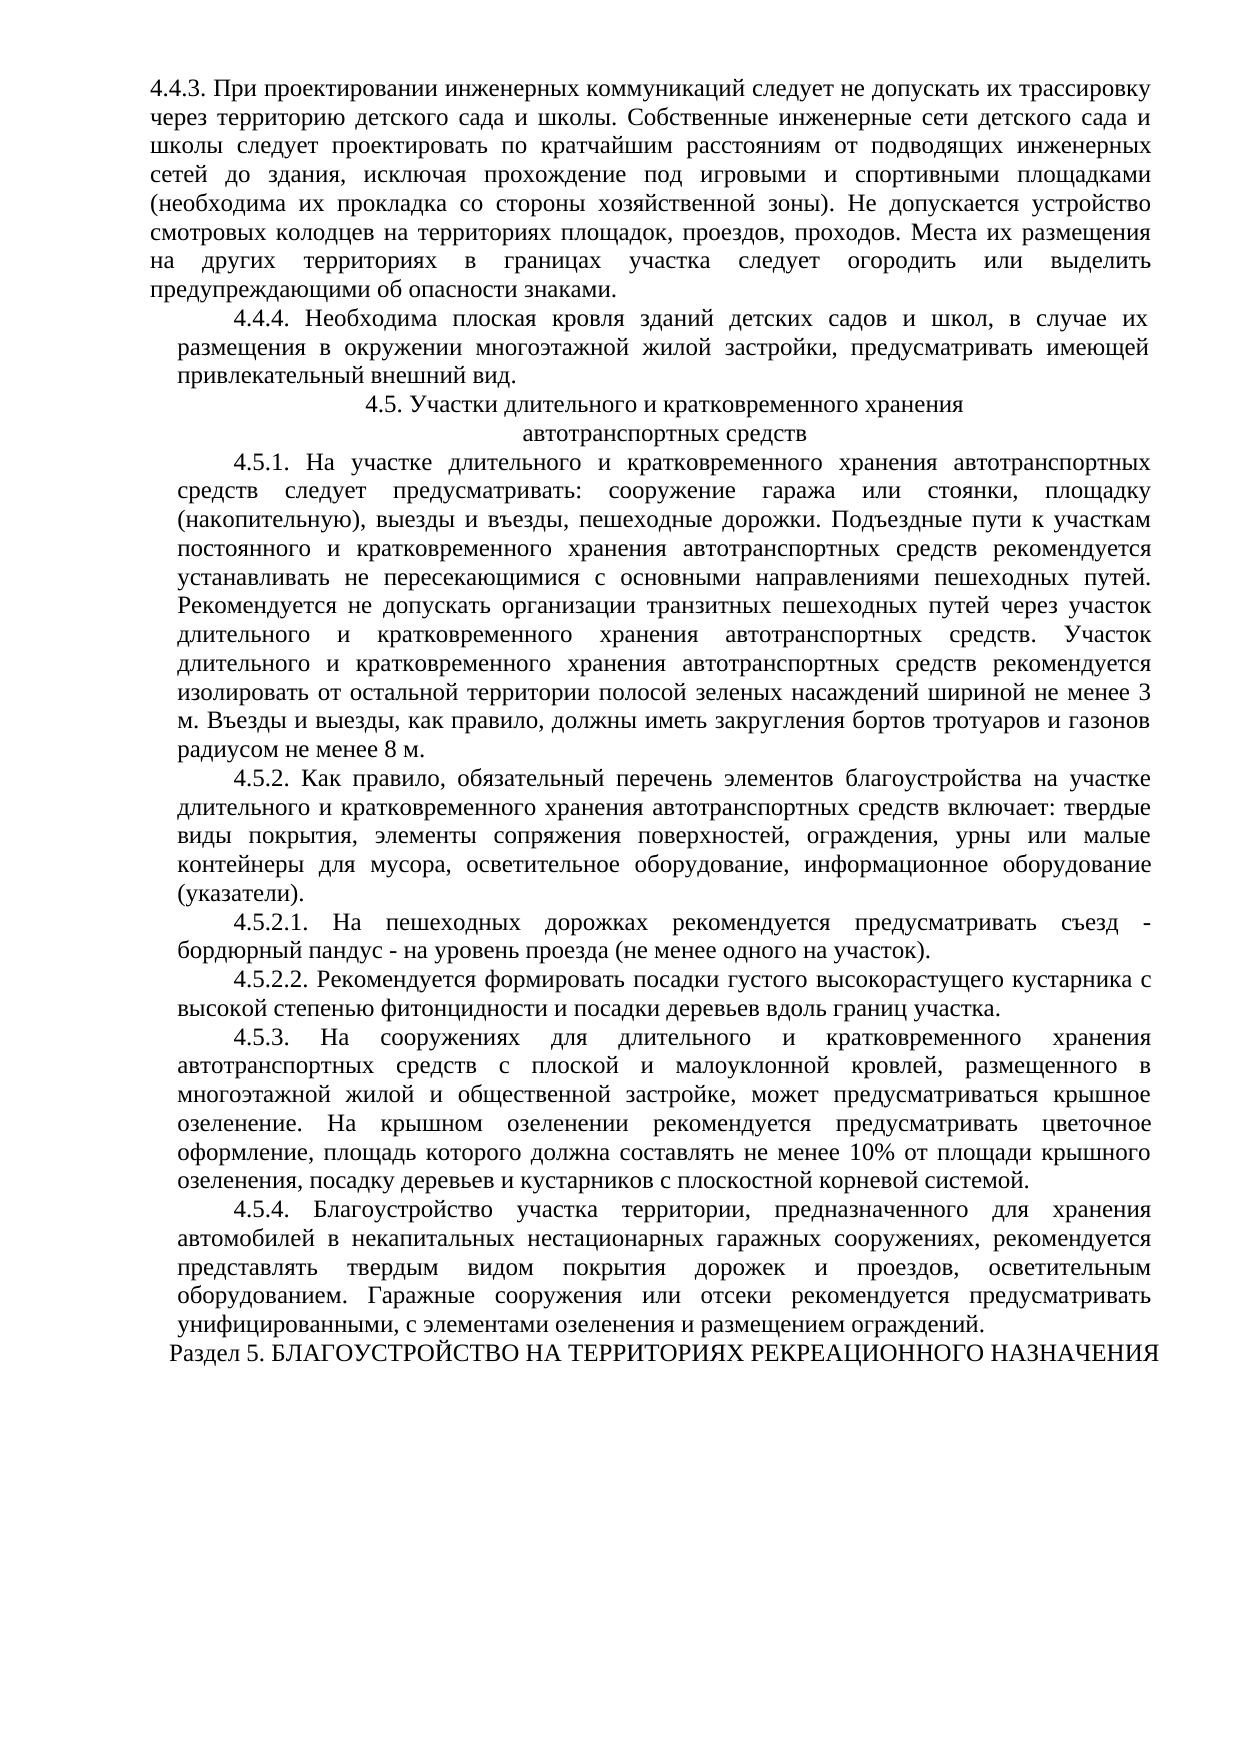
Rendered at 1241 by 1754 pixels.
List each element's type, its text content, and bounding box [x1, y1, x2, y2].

text 4.5.1. На участке длительного и кратковременного хранения автотранспортных средств следует предусматривать: сооружение гаража или стоянки, площадку (накопительную), выезды и въезды, пешеходные дорожки. Подъездные пути к участкам постоянного и кратковременного хранения автотранспортных средств рекомендуется устанавливать не пересекающимися с основными направлениями пешеходных путей. Рекомендуется не допускать организации транзитных пешеходных путей через участок длительного и кратковременного хранения автотранспортных средств. Участок длительного и кратковременного хранения автотранспортных средств рекомендуется изолировать от остальной территории полосой зеленых насаждений шириной не менее 3 м. Въезды и выезды, как правило, должны иметь закругления бортов тротуаров и газонов радиусом не менее 8 м. [177, 447, 1152, 763]
text 4.5.2. Как правило, обязательный перечень элементов благоустройства на участке длительного и кратковременного хранения автотранспортных средств включает: твердые виды покрытия, элементы сопряжения поверхностей, ограждения, урны или малые контейнеры для мусора, осветительное оборудование, информационное оборудование (указатели). [177, 763, 1152, 907]
text автотранспортных средств [150, 418, 1179, 447]
text 4.5.2.1. На пешеходных дорожках рекомендуется предусматривать съезд - бордюрный пандус - на уровень проезда (не менее одного на участок). [177, 907, 1152, 964]
text 4.5.4. Благоустройство участка территории, предназначенного для хранения автомобилей в некапитальных нестационарных гаражных сооружениях, рекомендуется представлять твердым видом покрытия дорожек и проездов, осветительным оборудованием. Гаражные сооружения или отсеки рекомендуется предусматривать унифицированными, с элементами озеленения и размещением ограждений. [177, 1194, 1152, 1338]
text 4.5.2.2. Рекомендуется формировать посадки густого высокорастущего кустарника с высокой степенью фитонцидности и посадки деревьев вдоль границ участка. [177, 964, 1152, 1022]
text 4.5.3. На сооружениях для длительного и кратковременного хранения автотранспортных средств с плоской и малоуклонной кровлей, размещенного в многоэтажной жилой и общественной застройке, может предусматриваться крышное озеленение. На крышном озеленении рекомендуется предусматривать цветочное оформление, площадь которого должна составлять не менее 10% от площади крышного озеленения, посадку деревьев и кустарников с плоскостной корневой системой. [177, 1022, 1152, 1194]
text Раздел 5. БЛАГОУСТРОЙСТВО НА ТЕРРИТОРИЯХ РЕКРЕАЦИОННОГО НАЗНАЧЕНИЯ [150, 1338, 1179, 1367]
text 4.4.4. Необходима плоская кровля зданий детских садов и школ, в случае их размещения в окружении многоэтажной жилой застройки, предусматривать имеющей привлекательный внешний вид. [177, 303, 1150, 389]
text 4.5. Участки длительного и кратковременного хранения [150, 389, 1179, 418]
text 4.4.3. При проектировании инженерных коммуникаций следует не допускать их трассировку через территорию детского сада и школы. Собственные инженерные сети детского сада и школы следует проектировать по кратчайшим расстояниям от подводящих инженерных сетей до здания, исключая прохождение под игровыми и спортивными площадками (необходима их прокладка со стороны хозяйственной зоны). Не допускается устройство смотровых колодцев на территориях площадок, проездов, проходов. Места их размещения на других территориях в границах участка следует огородить или выделить предупреждающими об опасности знаками. [150, 73, 1152, 303]
